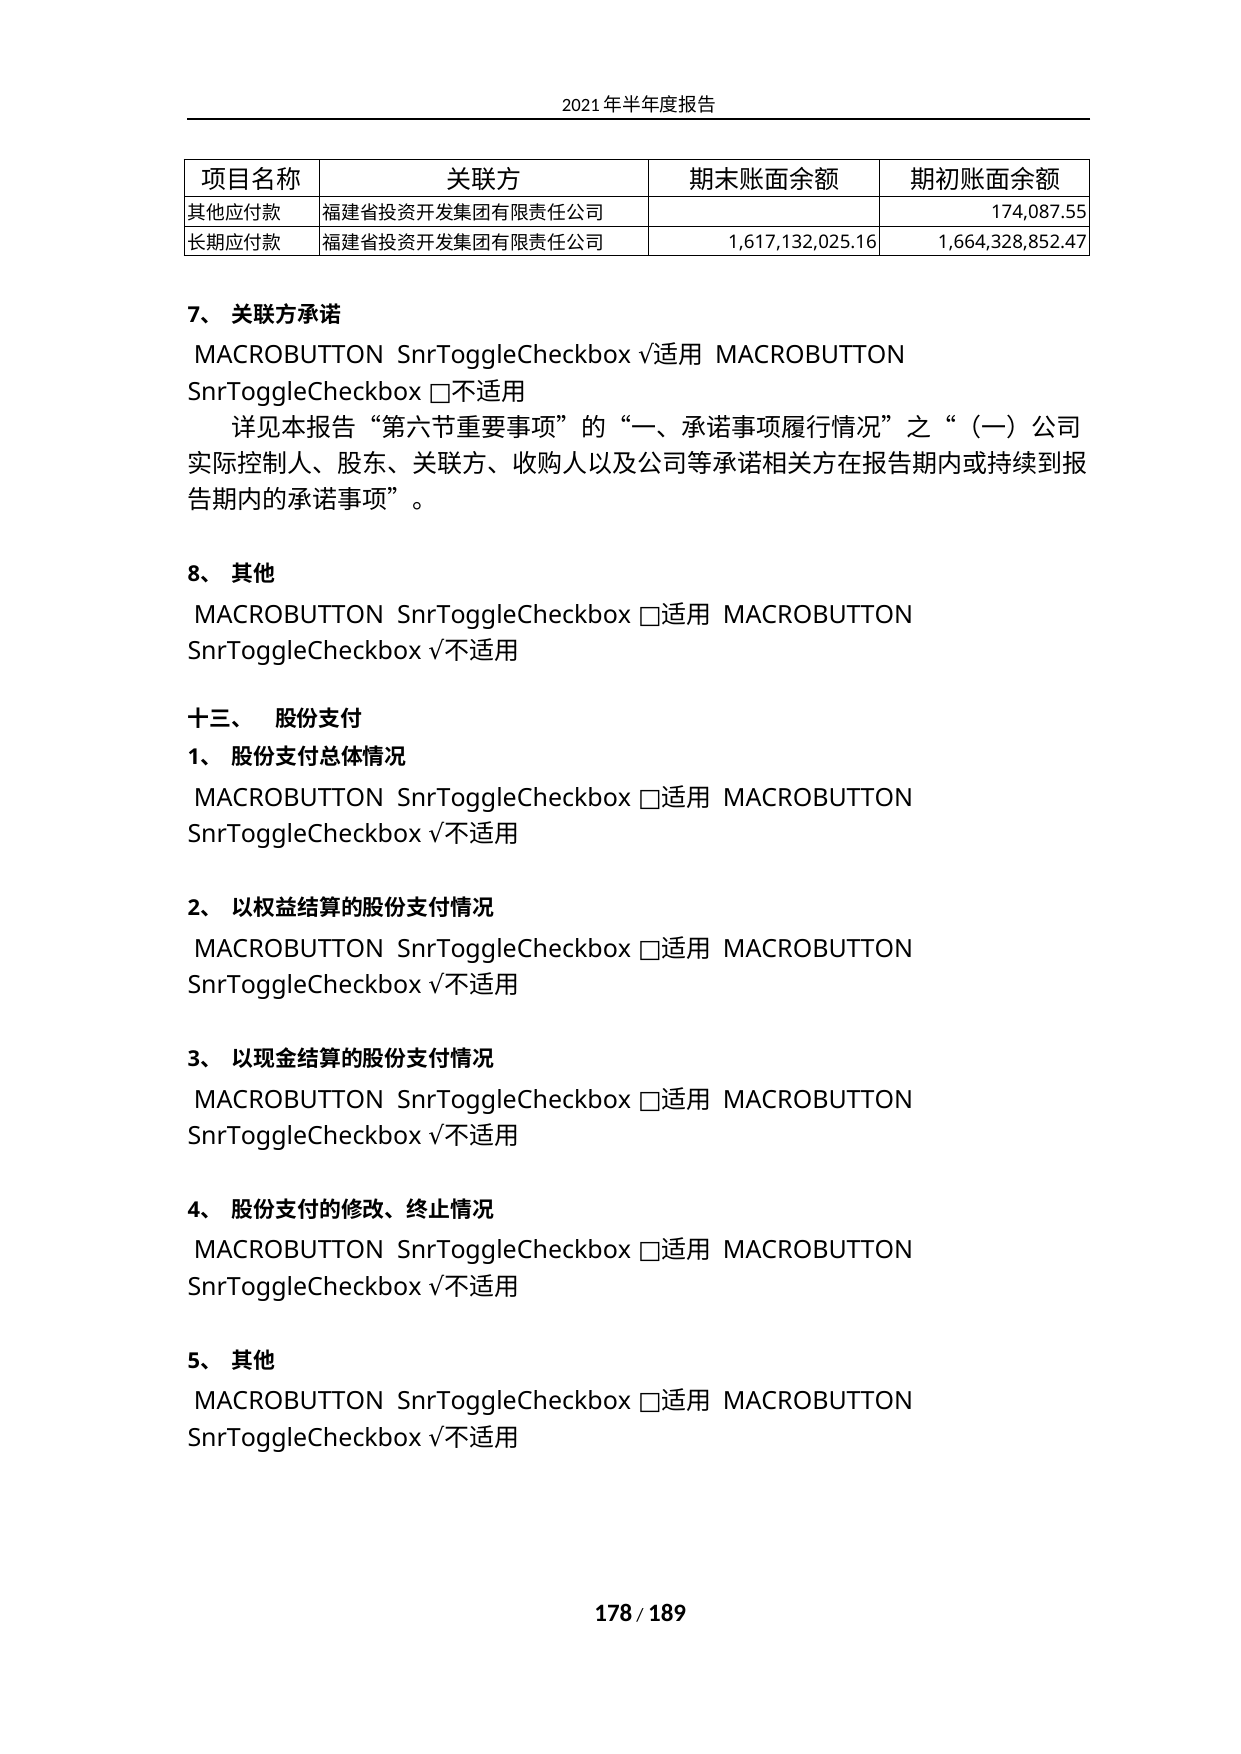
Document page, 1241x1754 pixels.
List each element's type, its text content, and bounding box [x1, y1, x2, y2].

subtitle 股份支付 [187, 701, 1093, 733]
